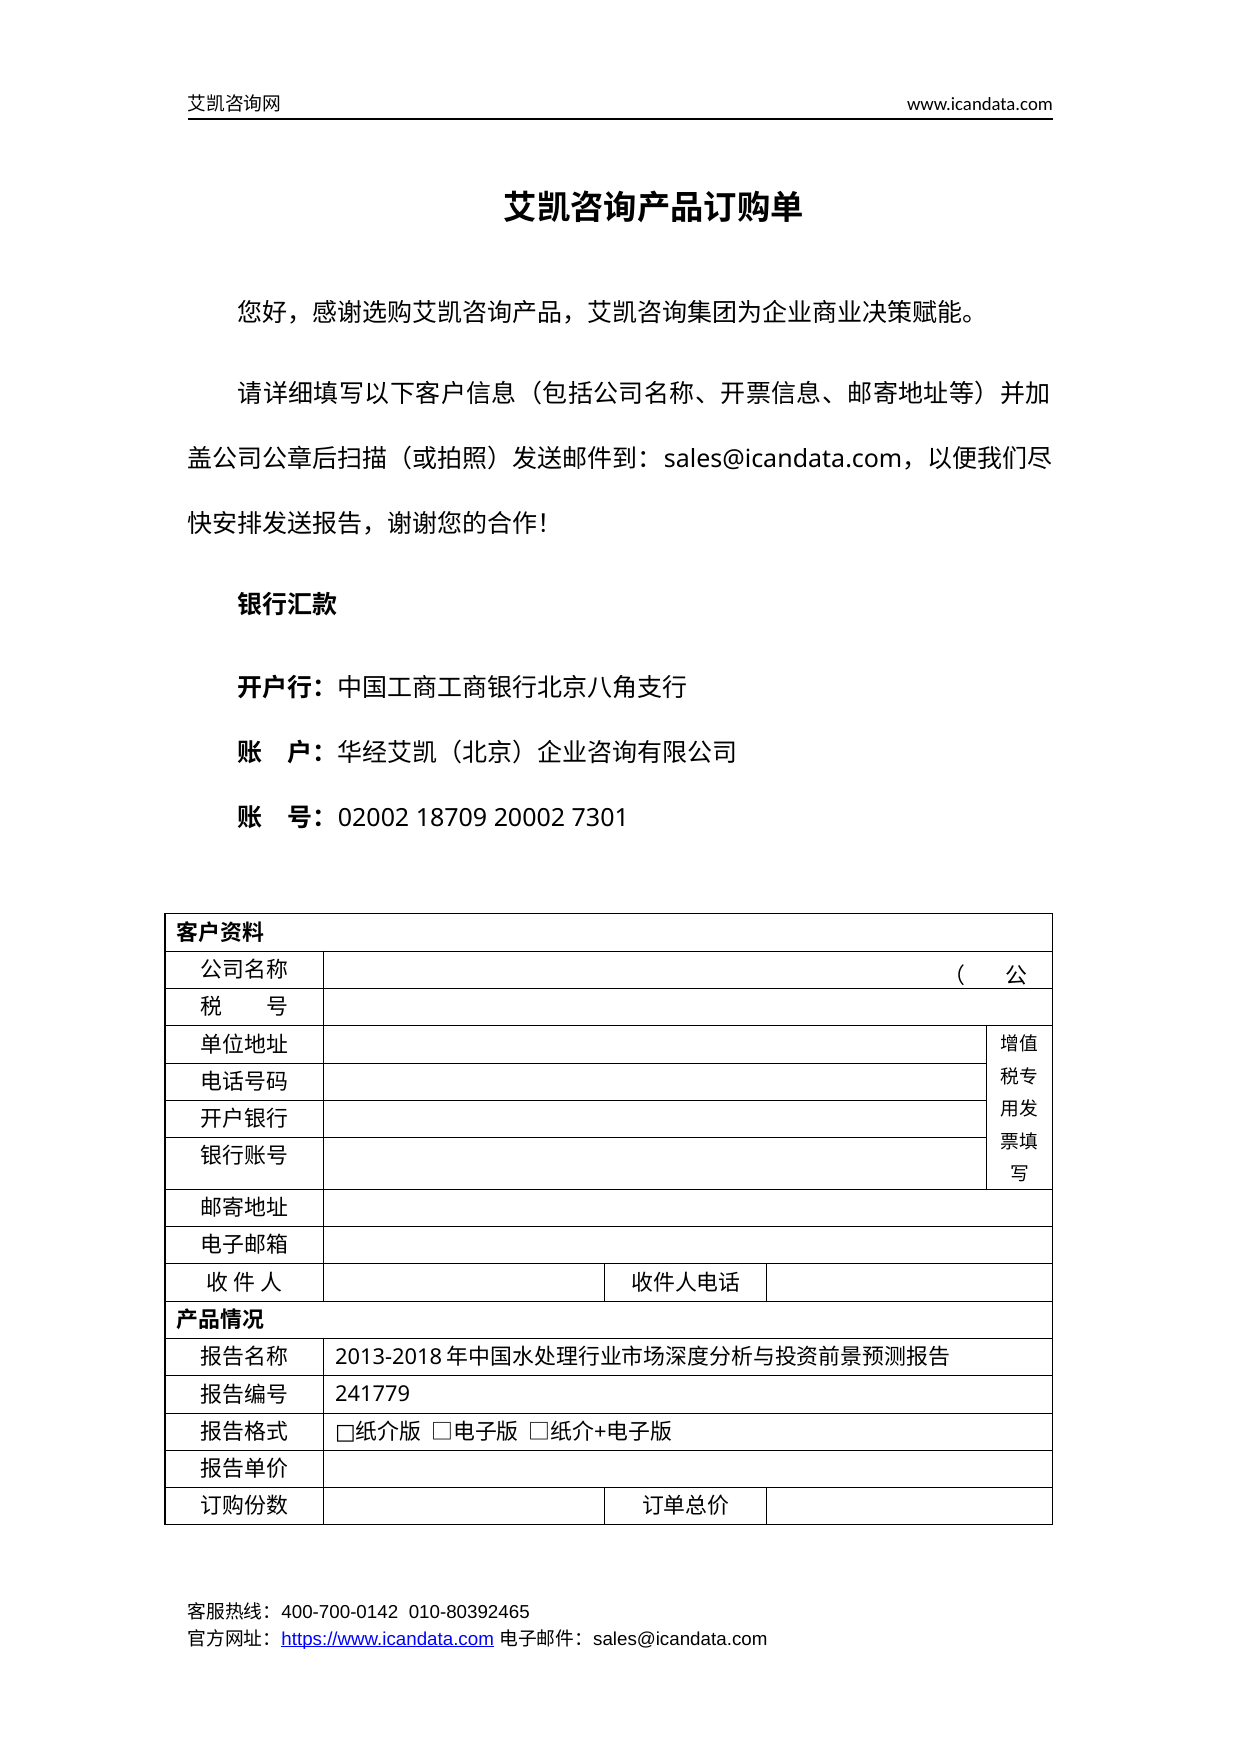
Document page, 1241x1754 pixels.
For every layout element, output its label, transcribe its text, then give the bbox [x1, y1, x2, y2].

table_cell 税 号 [166, 989, 323, 1025]
text 艾凯咨询产品订购单 [187, 172, 1053, 237]
table_cell 报告编号 [166, 1376, 323, 1412]
table_cell [767, 1488, 1052, 1524]
table_cell □纸介版 □电子版 □纸介+电子版 [324, 1414, 1052, 1450]
table_cell [324, 1190, 1052, 1226]
text 账 号：02002 18709 20002 7301 [187, 783, 1053, 848]
table_cell [324, 1064, 986, 1100]
table_cell 公司名称 [166, 952, 323, 988]
text 账 户：华经艾凯（北京）企业咨询有限公司 [187, 718, 1053, 783]
table_cell [324, 1227, 1052, 1263]
table_cell 报告单价 [166, 1451, 323, 1487]
table_cell 开户银行 [166, 1101, 323, 1137]
table_cell 电子邮箱 [166, 1227, 323, 1263]
table_cell [767, 1264, 1052, 1301]
table_cell 报告格式 [166, 1414, 323, 1450]
table_cell [324, 952, 1052, 988]
text 开户行：中国工商工商银行北京八角支行 [187, 653, 1053, 718]
text 银行汇款 [187, 570, 1053, 635]
table_cell 单位地址 [166, 1026, 323, 1062]
table_cell 订购份数 [166, 1488, 323, 1524]
table_cell 产品情况 [166, 1302, 1052, 1338]
table_cell 2013-2018年中国水处理行业市场深度分析与投资前景预测报告 [324, 1339, 1052, 1375]
table_cell 银行账号 [166, 1138, 323, 1189]
text 您好，感谢选购艾凯咨询产品，艾凯咨询集团为企业商业决策赋能。 [187, 278, 1053, 343]
table_cell [324, 1138, 986, 1189]
table_cell 收 件 人 [166, 1264, 323, 1301]
table_cell 电话号码 [166, 1064, 323, 1100]
table_cell [324, 1026, 986, 1062]
table_cell [324, 1451, 1052, 1487]
text 请详细填写以下客户信息（包括公司名称、开票信息、邮寄地址等）并加盖公司公章后扫描（或拍照）发送邮件到：sales@icandata.com，以便我们尽快安排发送报告，谢谢您的合作！ [187, 359, 1053, 554]
table_cell [324, 1488, 604, 1524]
table_cell [324, 1264, 604, 1301]
table_cell 增值税专用发票填写 [987, 1026, 1052, 1189]
table_cell 241779 [324, 1376, 1052, 1412]
table_cell [324, 989, 1052, 1025]
table_cell 收件人电话 [605, 1264, 766, 1301]
table_cell [324, 1101, 986, 1137]
table_cell 报告名称 [166, 1339, 323, 1375]
table_header 客户资料 [166, 914, 1052, 951]
table_cell 邮寄地址 [166, 1190, 323, 1226]
table_cell 订单总价 [605, 1488, 766, 1524]
